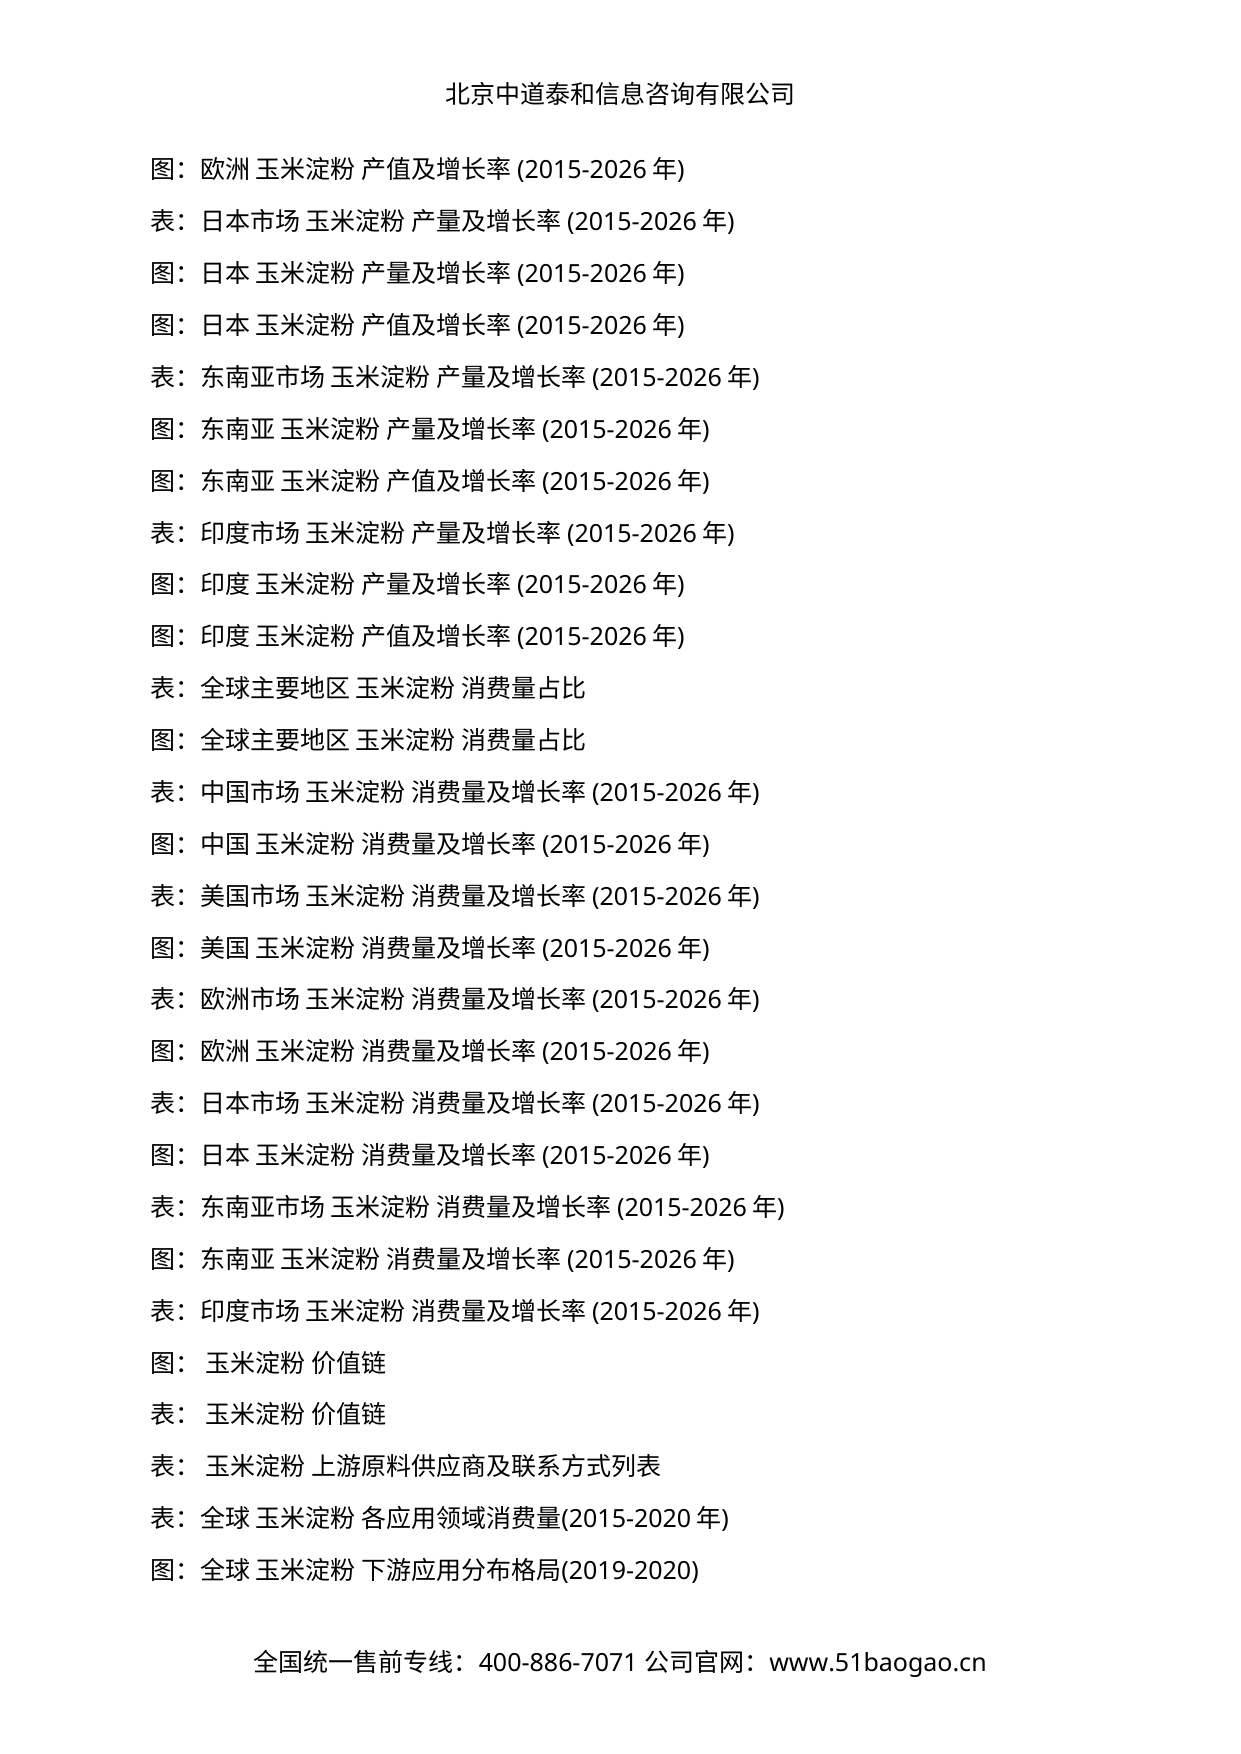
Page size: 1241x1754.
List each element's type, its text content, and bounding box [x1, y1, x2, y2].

text 表：日本市场 玉米淀粉 消费量及增长率 (2015-2026年) [150, 1084, 1090, 1120]
text 图：日本 玉米淀粉 消费量及增长率 (2015-2026年) [150, 1136, 1090, 1172]
text 图：全球 玉米淀粉 下游应用分布格局(2019-2020) [150, 1551, 1090, 1587]
text 图：东南亚 玉米淀粉 产值及增长率 (2015-2026年) [150, 461, 1090, 497]
text 表：中国市场 玉米淀粉 消费量及增长率 (2015-2026年) [150, 772, 1090, 809]
text 图：东南亚 玉米淀粉 消费量及增长率 (2015-2026年) [150, 1239, 1090, 1276]
text 图：全球主要地区 玉米淀粉 消费量占比 [150, 721, 1090, 757]
text 图：印度 玉米淀粉 产量及增长率 (2015-2026年) [150, 565, 1090, 601]
text 图：欧洲 玉米淀粉 消费量及增长率 (2015-2026年) [150, 1032, 1090, 1068]
text 表：东南亚市场 玉米淀粉 消费量及增长率 (2015-2026年) [150, 1187, 1090, 1224]
text 表： 玉米淀粉 上游原料供应商及联系方式列表 [150, 1447, 1090, 1483]
text 表：全球主要地区 玉米淀粉 消费量占比 [150, 669, 1090, 705]
text 表：欧洲市场 玉米淀粉 消费量及增长率 (2015-2026年) [150, 980, 1090, 1016]
text 图：欧洲 玉米淀粉 产值及增长率 (2015-2026年) [150, 150, 1090, 186]
text 图：印度 玉米淀粉 产值及增长率 (2015-2026年) [150, 617, 1090, 653]
text 图：日本 玉米淀粉 产值及增长率 (2015-2026年) [150, 306, 1090, 342]
text 图：美国 玉米淀粉 消费量及增长率 (2015-2026年) [150, 928, 1090, 964]
text 表：印度市场 玉米淀粉 产量及增长率 (2015-2026年) [150, 513, 1090, 549]
text 表：东南亚市场 玉米淀粉 产量及增长率 (2015-2026年) [150, 357, 1090, 394]
text 表：美国市场 玉米淀粉 消费量及增长率 (2015-2026年) [150, 876, 1090, 912]
text 表：日本市场 玉米淀粉 产量及增长率 (2015-2026年) [150, 202, 1090, 238]
text 表：印度市场 玉米淀粉 消费量及增长率 (2015-2026年) [150, 1291, 1090, 1327]
text 表：全球 玉米淀粉 各应用领域消费量(2015-2020年) [150, 1499, 1090, 1535]
text 图：东南亚 玉米淀粉 产量及增长率 (2015-2026年) [150, 409, 1090, 446]
text 图：中国 玉米淀粉 消费量及增长率 (2015-2026年) [150, 824, 1090, 861]
text 图：日本 玉米淀粉 产量及增长率 (2015-2026年) [150, 254, 1090, 290]
text 表： 玉米淀粉 价值链 [150, 1395, 1090, 1431]
text 图： 玉米淀粉 价值链 [150, 1343, 1090, 1379]
